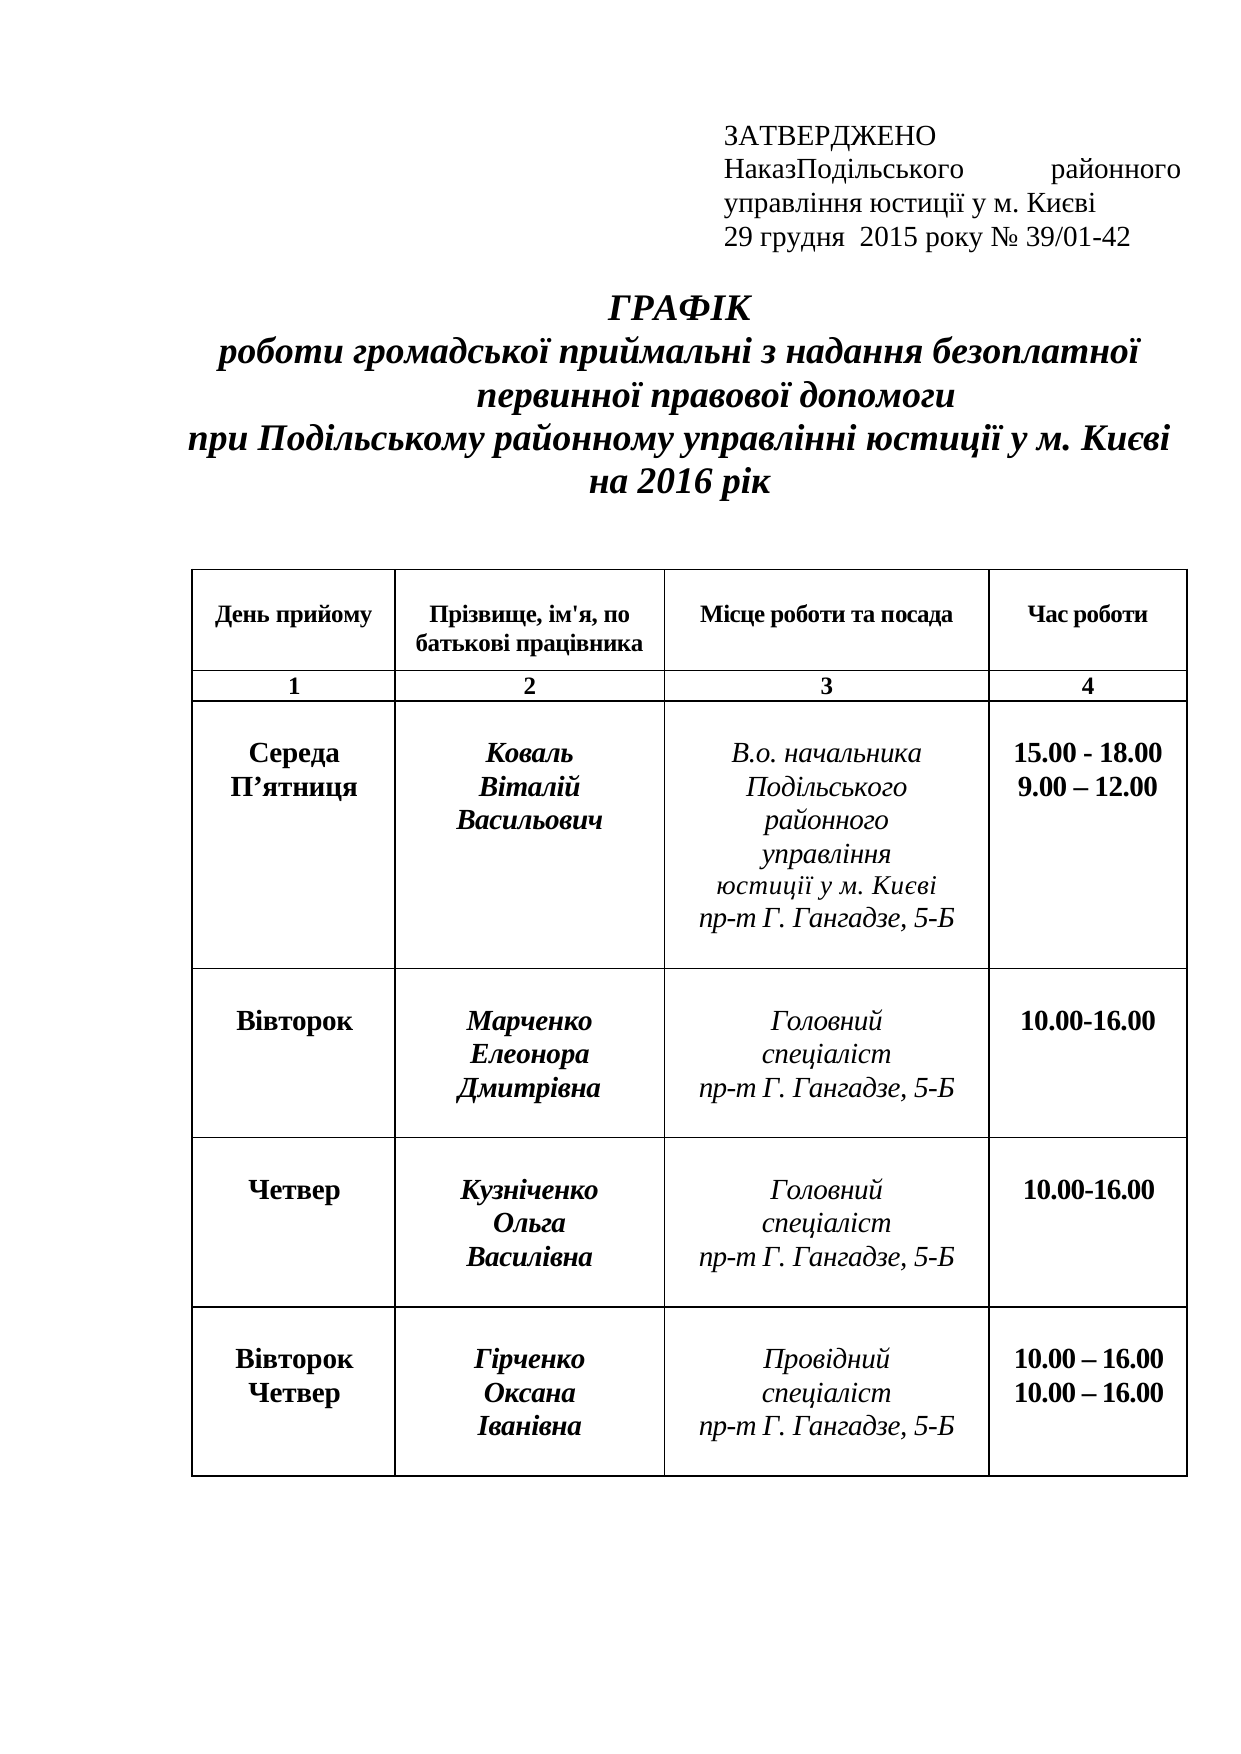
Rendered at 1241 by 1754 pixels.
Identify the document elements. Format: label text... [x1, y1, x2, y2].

table_header День прийому [193, 570, 394, 670]
text роботи громадської приймальні з надання безоплатної первинної правової допомоги [177, 329, 1181, 415]
table_cell 10.00-16.00 [990, 1138, 1186, 1306]
table_cell 15.00 - 18.00 9.00 – 12.00 [990, 702, 1186, 967]
table_cell Гірченко Оксана Іванівна [396, 1308, 664, 1475]
table_cell Марченко Елеонора Дмитрівна [396, 969, 664, 1137]
text НаказПодільського районного управління юстиції у м. Києві [723, 152, 1181, 219]
table_cell 10.00-16.00 [990, 969, 1186, 1137]
table_cell Вівторок Четвер [193, 1308, 394, 1475]
table_cell Четвер [193, 1138, 394, 1306]
text ГРАФІК [177, 286, 1181, 329]
table_cell 10.00 – 16.00 10.00 – 16.00 [990, 1308, 1186, 1475]
text на 2016 рік [177, 458, 1181, 501]
table_cell Коваль Віталій Васильович [396, 702, 664, 967]
table_header Прізвище, ім'я, по батькові працівника [396, 570, 664, 670]
table_cell Середа П’ятниця [193, 702, 394, 967]
text ЗАТВЕРДЖЕНО [723, 118, 1181, 152]
table_header Час роботи [990, 570, 1186, 670]
text при Подільському районному управлінні юстиції у м. Києві [177, 415, 1181, 458]
text 29 грудня 2015 року № 39/01-42 [723, 219, 1181, 252]
table_header Місце роботи та посада [665, 570, 988, 670]
table_cell Вівторок [193, 969, 394, 1137]
